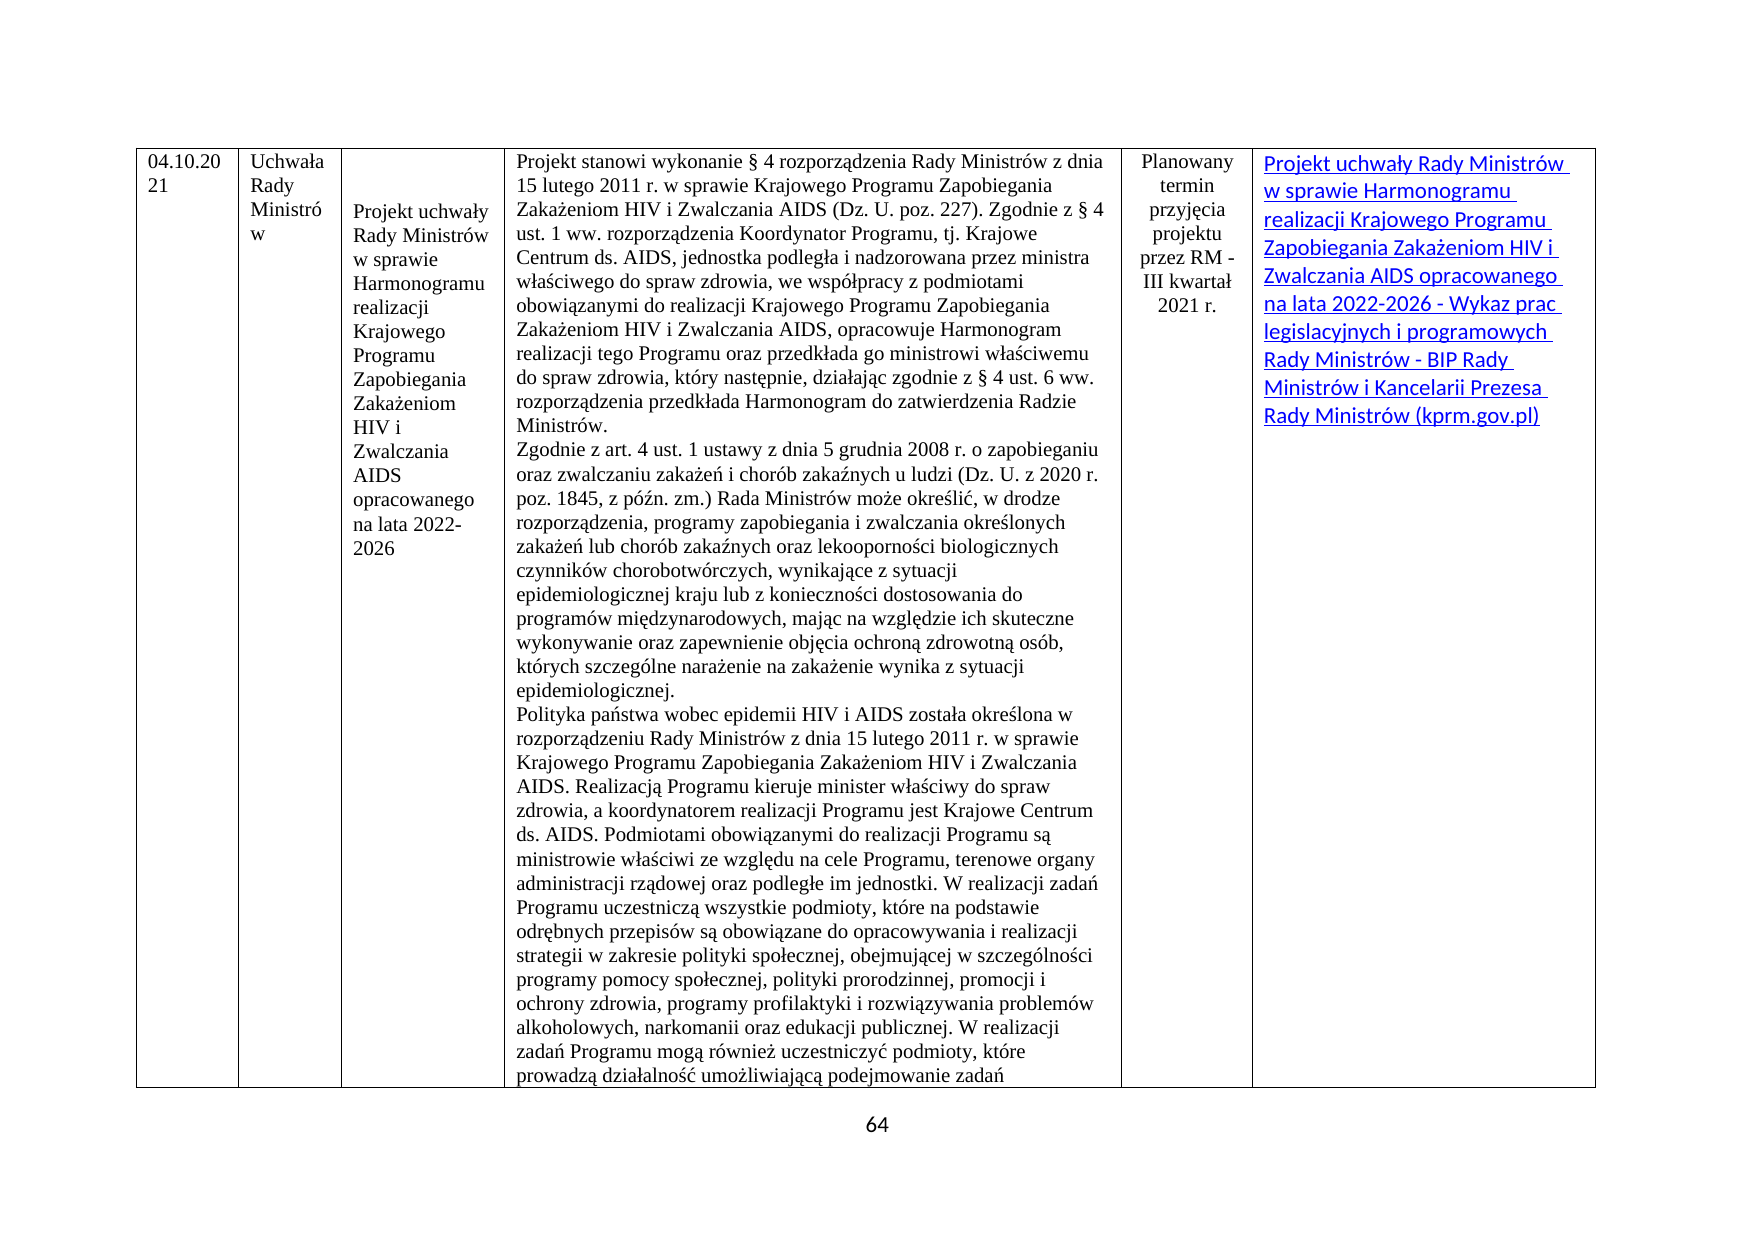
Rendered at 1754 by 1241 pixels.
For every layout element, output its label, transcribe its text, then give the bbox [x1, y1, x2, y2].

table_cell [342, 149, 504, 1087]
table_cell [1253, 149, 1595, 1087]
table_cell 04.10.2021 [137, 149, 238, 1087]
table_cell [505, 149, 1121, 1087]
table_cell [1122, 149, 1252, 1087]
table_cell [239, 149, 341, 1087]
